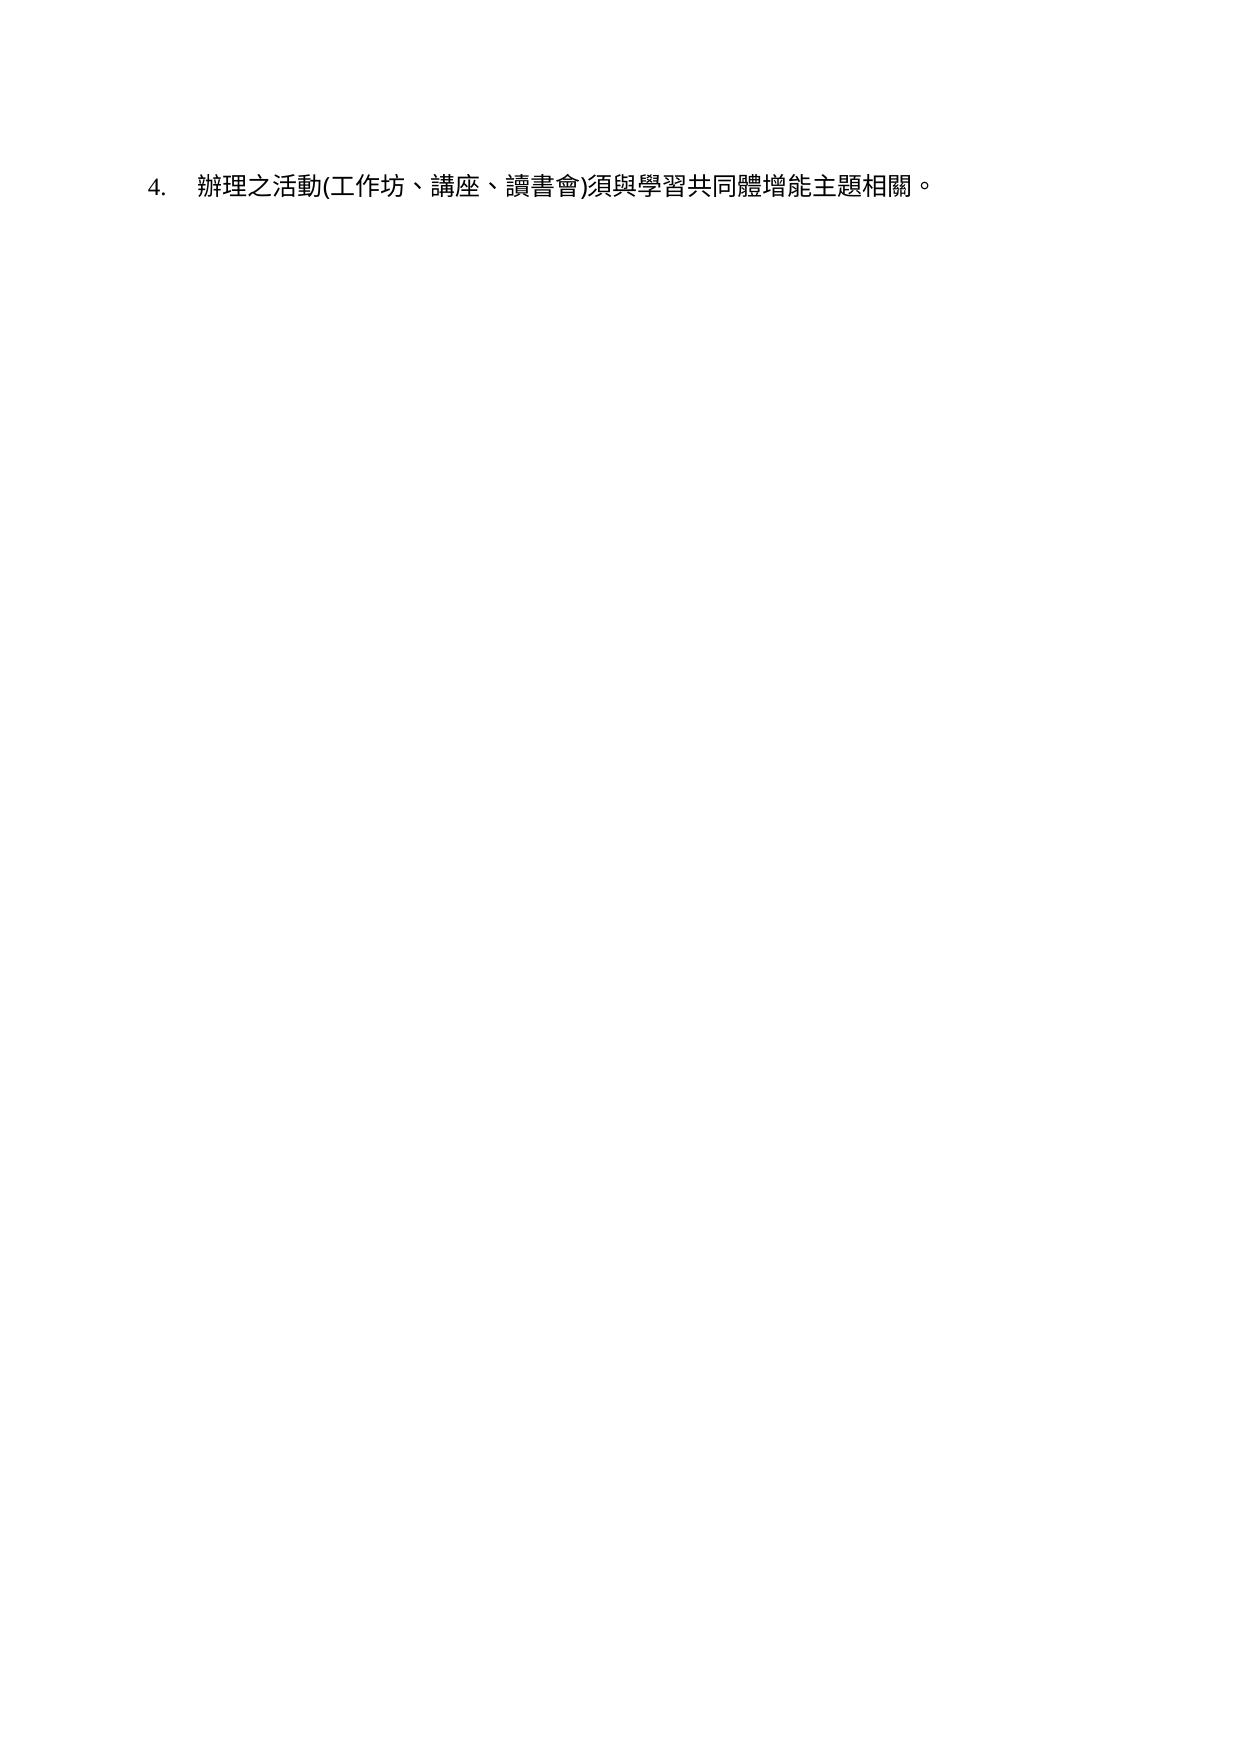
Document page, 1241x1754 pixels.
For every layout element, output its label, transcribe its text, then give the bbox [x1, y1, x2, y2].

list 辦理之活動(工作坊、講座、讀書會)須與學習共同體增能主題相關。 [148, 166, 1093, 204]
